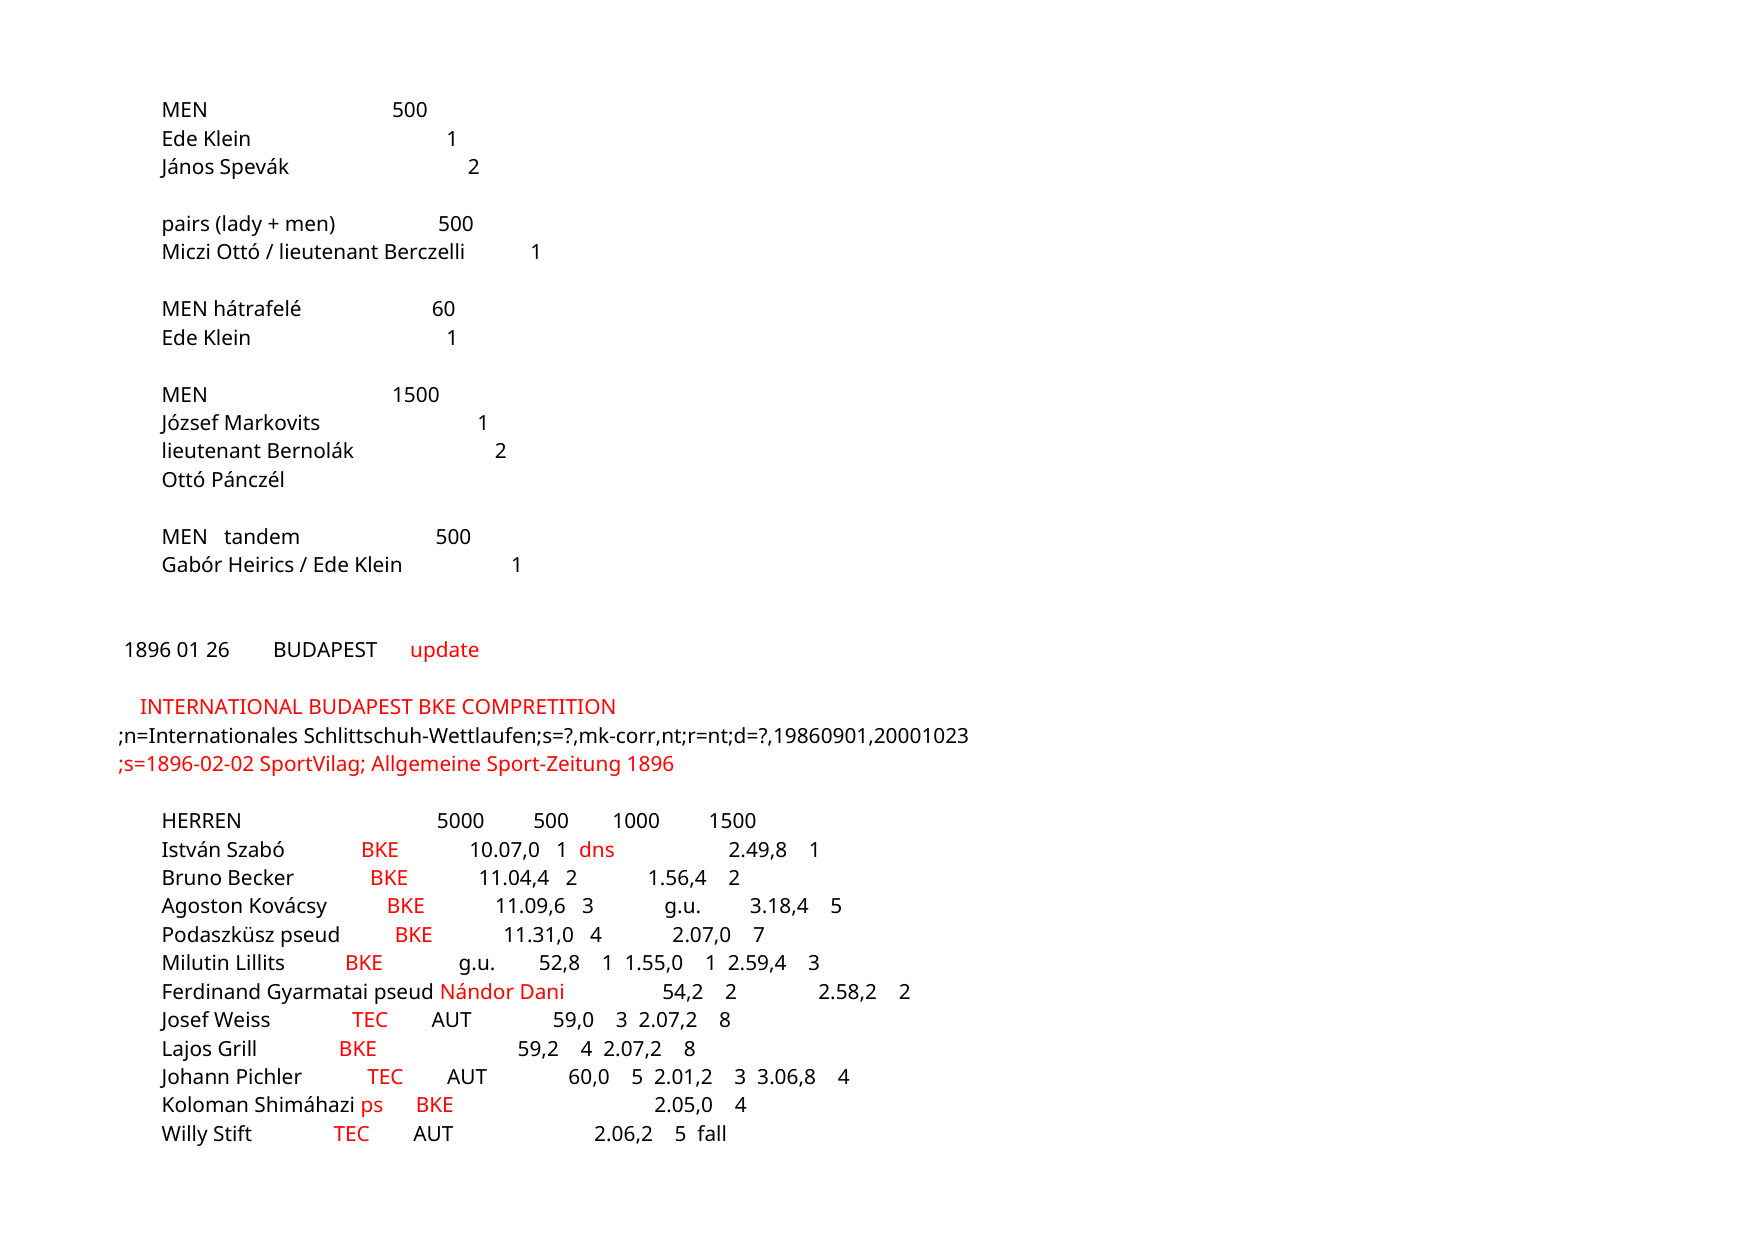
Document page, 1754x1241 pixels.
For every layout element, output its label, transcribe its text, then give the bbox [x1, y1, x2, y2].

text MEN 500 [118, 95, 1654, 124]
text Ede Klein 1 [118, 323, 1654, 351]
text Willy Stift TEC AUT 2.06,2 5 fall [118, 1119, 1654, 1147]
text Koloman Shimáhazi ps BKE 2.05,0 4 [118, 1091, 1654, 1119]
text Ferdinand Gyarmatai pseud Nándor Dani 54,2 2 2.58,2 2 [118, 977, 1654, 1005]
text Gabór Heirics / Ede Klein 1 [118, 550, 1654, 579]
text 1896 01 26 BUDAPEST update [118, 636, 1654, 664]
text ;s=1896-02-02 SportVilag; Allgemeine Sport-Zeitung 1896 [118, 749, 1654, 778]
text Podaszküsz pseud BKE 11.31,0 4 2.07,0 7 [118, 920, 1654, 948]
text MEN hátrafelé 60 [118, 294, 1654, 323]
text MEN tandem 500 [118, 522, 1654, 550]
text Bruno Becker BKE 11.04,4 2 1.56,4 2 [118, 863, 1654, 892]
text Josef Weiss TEC AUT 59,0 3 2.07,2 8 [118, 1005, 1654, 1034]
text József Markovits 1 [118, 408, 1654, 437]
text ;n=Internationales Schlittschuh-Wettlaufen;s=?,mk-corr,nt;r=nt;d=?,19860901,20001023 [118, 721, 1654, 749]
text Johann Pichler TEC AUT 60,0 5 2.01,2 3 3.06,8 4 [118, 1062, 1654, 1091]
text MEN 1500 [118, 380, 1654, 408]
text pairs (lady + men) 500 [118, 209, 1654, 237]
text János Spevák 2 [118, 152, 1654, 181]
text INTERNATIONAL BUDAPEST BKE COMPRETITION [118, 692, 1654, 721]
text Lajos Grill BKE 59,2 4 2.07,2 8 [118, 1034, 1654, 1062]
text Agoston Kovácsy BKE 11.09,6 3 g.u. 3.18,4 5 [118, 892, 1654, 920]
text HERREN 5000 500 1000 1500 [118, 806, 1654, 835]
text Ottó Pánczél [118, 465, 1654, 493]
text Ede Klein 1 [118, 124, 1654, 152]
text Milutin Lillits BKE g.u. 52,8 1 1.55,0 1 2.59,4 3 [118, 948, 1654, 977]
text István Szabó BKE 10.07,0 1 dns 2.49,8 1 [118, 835, 1654, 863]
text Miczi Ottó / lieutenant Berczelli 1 [118, 237, 1654, 266]
text lieutenant Bernolák 2 [118, 437, 1654, 465]
